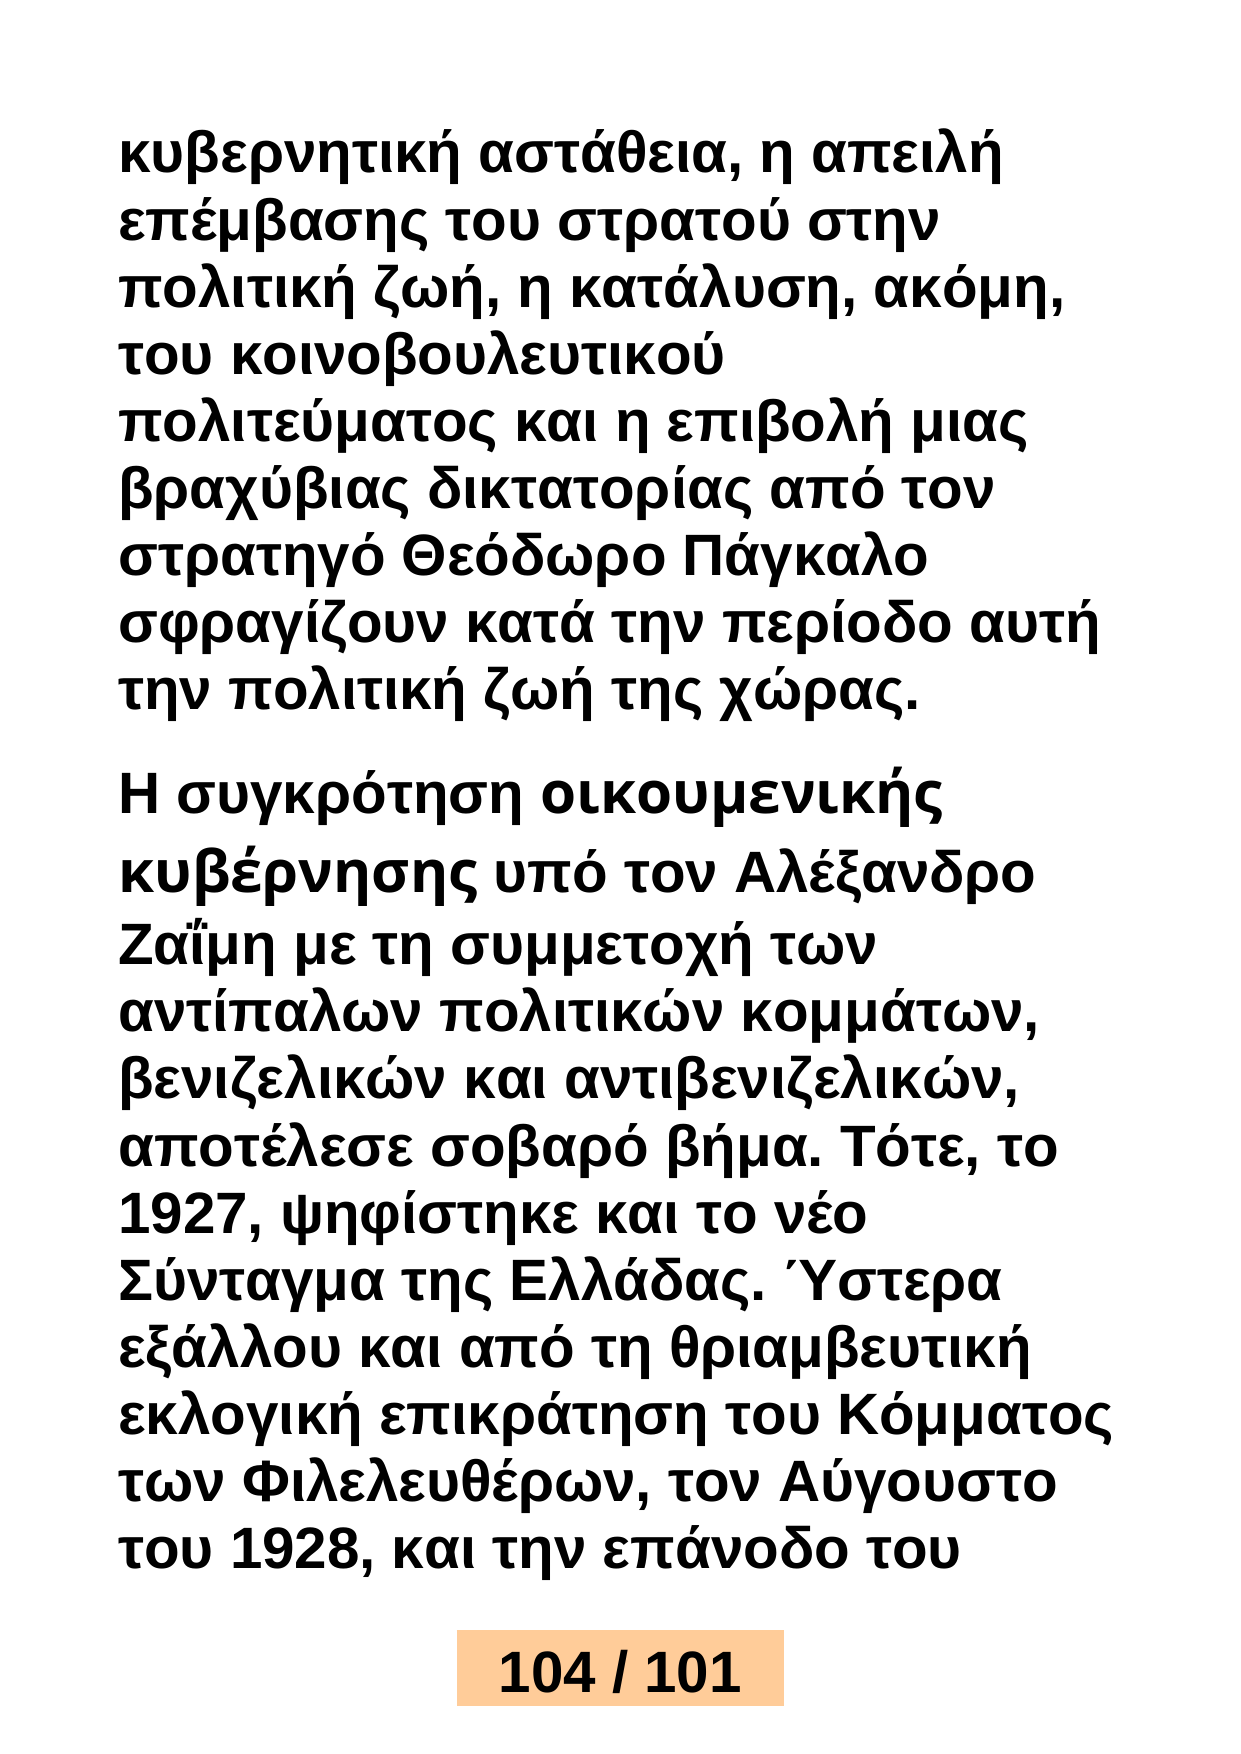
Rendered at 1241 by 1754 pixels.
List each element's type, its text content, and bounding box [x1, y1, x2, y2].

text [118, 910, 1122, 1581]
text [118, 118, 1122, 722]
text Η συγκρότηση οικουμενικής κυβέρνησης υπό τον Αλέξανδρο [118, 751, 1122, 910]
